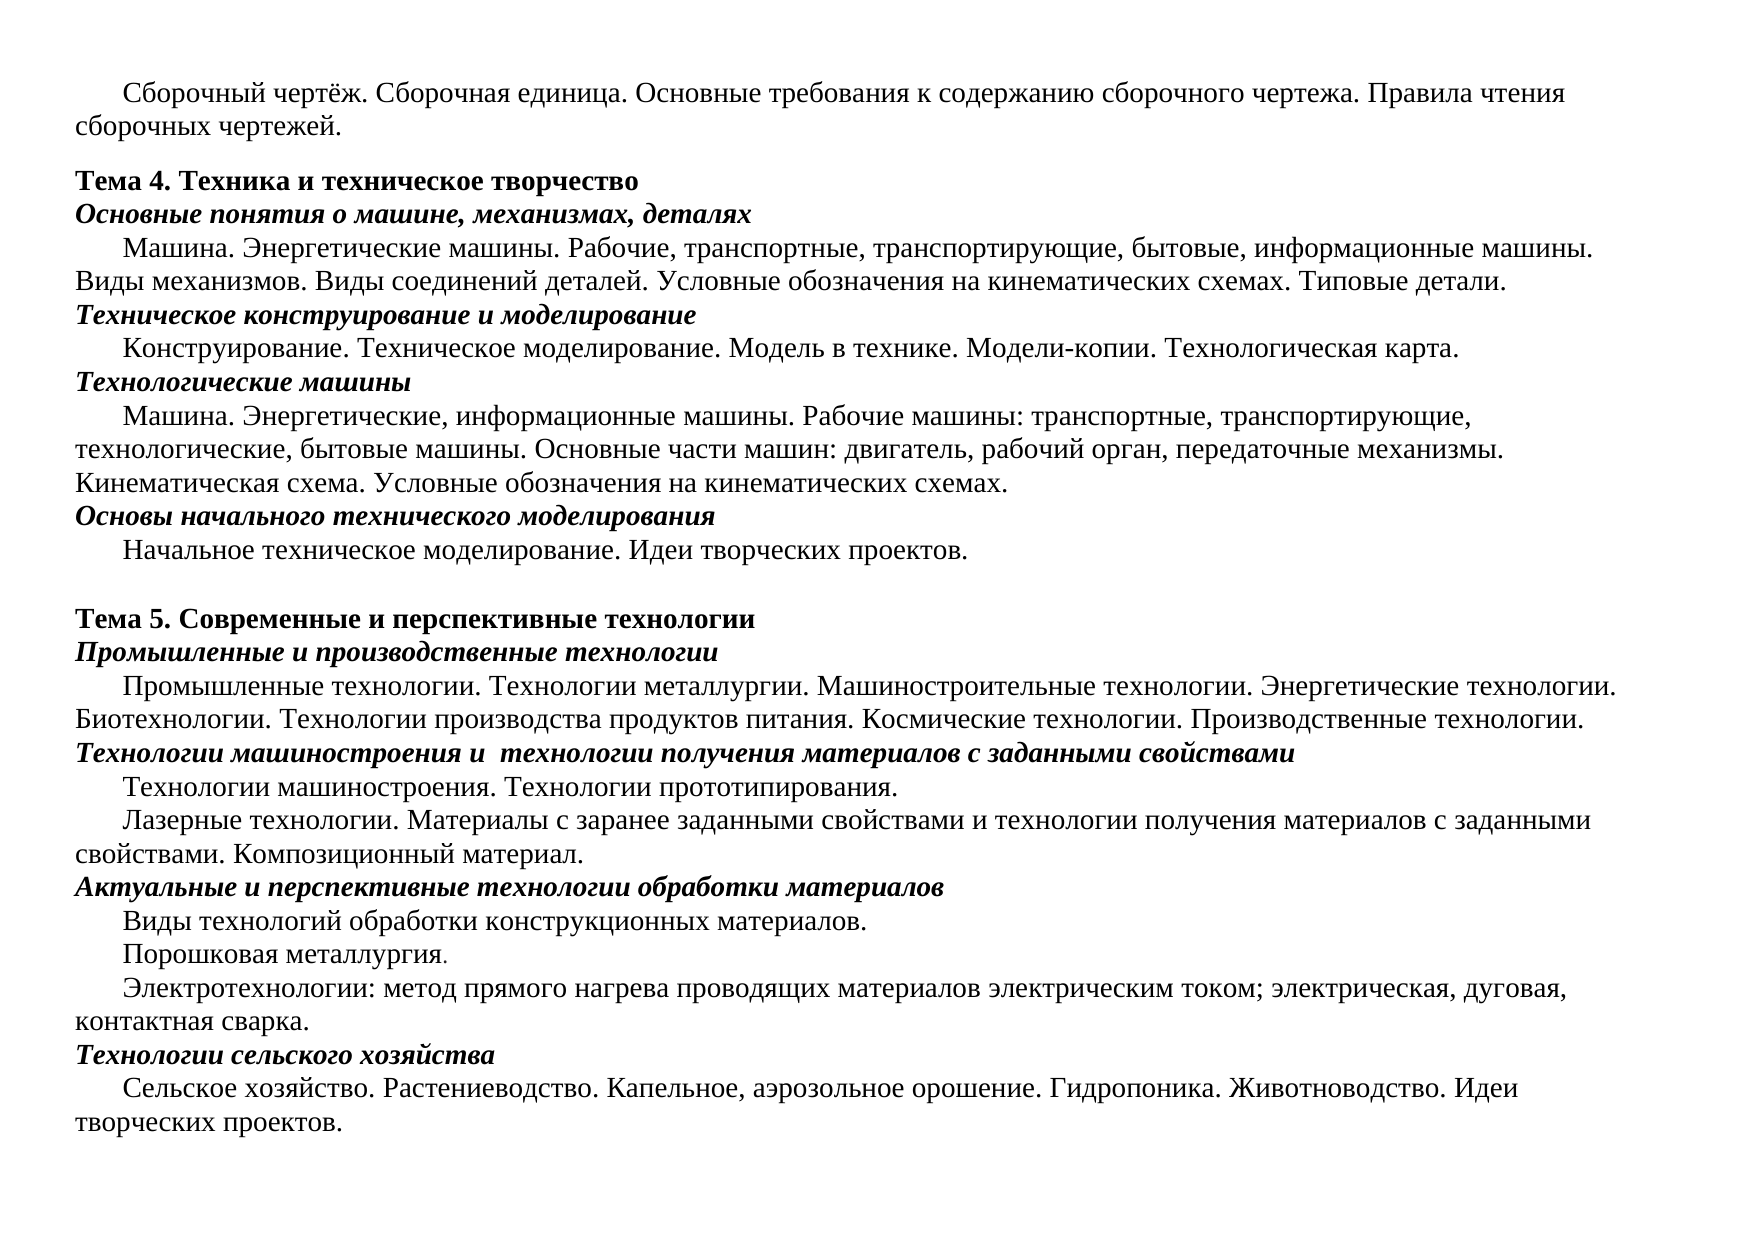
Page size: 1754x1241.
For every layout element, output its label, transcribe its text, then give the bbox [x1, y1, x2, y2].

subtitle Основные понятия о машине, механизмах, деталях [75, 196, 1679, 230]
text Сборочный чертёж. Сборочная единица. Основные требования к содержанию сборочного чертежа. Правила чтения сборочных чертежей. [75, 75, 1641, 142]
text Начальное техническое моделирование. Идеи творческих проектов. [75, 532, 1652, 565]
text Порошковая металлургия. [75, 936, 1652, 970]
text Сельское хозяйство. Растениеводство. Капельное, аэрозольное орошение. Гидропоника. Животноводство. Идеи творческих проектов. [75, 1071, 1652, 1138]
subtitle Основы начального технического моделирования [75, 498, 1679, 532]
text Технологии машиностроения. Технологии прототипирования. [75, 769, 1652, 802]
subtitle Тема 4. Техника и техническое творчество [75, 163, 1679, 196]
text Лазерные технологии. Материалы с заранее заданными свойствами и технологии получения материалов с заданными свойствами. Композиционный материал. [75, 802, 1652, 869]
subtitle Технологические машины [75, 364, 1679, 398]
subtitle Технологии сельского хозяйства [75, 1037, 1534, 1071]
text Промышленные технологии. Технологии металлургии. Машиностроительные технологии. Энергетические технологии. Биотехнологии. Технологии производства продуктов питания. Космические технологии. Производственные технологии. [75, 668, 1652, 735]
text Машина. Энергетические машины. Рабочие, транспортные, транспортирующие, бытовые, информационные машины. Виды механизмов. Виды соединений деталей. Условные обозначения на кинематических схемах. Типовые детали. [75, 230, 1652, 297]
text Машина. Энергетические, информационные машины. Рабочие машины: транспортные, транспортирующие, технологические, бытовые машины. Основные части машин: двигатель, рабочий орган, передаточные механизмы. Кинематическая схема. Условные обозначения на кинематических схемах. [75, 398, 1652, 498]
text Конструирование. Техническое моделирование. Модель в технике. Модели-копии. Технологическая карта. [75, 331, 1652, 364]
text Виды технологий обработки конструкционных материалов. [75, 903, 1652, 936]
text Электротехнологии: метод прямого нагрева проводящих материалов электрическим током; электрическая, дуговая, контактная сварка. [75, 970, 1652, 1037]
subtitle Тема 5. Современные и перспективные технологии [75, 601, 1679, 634]
subtitle Актуальные и перспективные технологии обработки материалов [75, 869, 1534, 903]
subtitle Техническое конструирование и моделирование [75, 297, 1679, 331]
subtitle Промышленные и производственные технологии [75, 634, 1534, 668]
subtitle Технологии машиностроения и технологии получения материалов с заданными свойствами [75, 735, 1534, 769]
